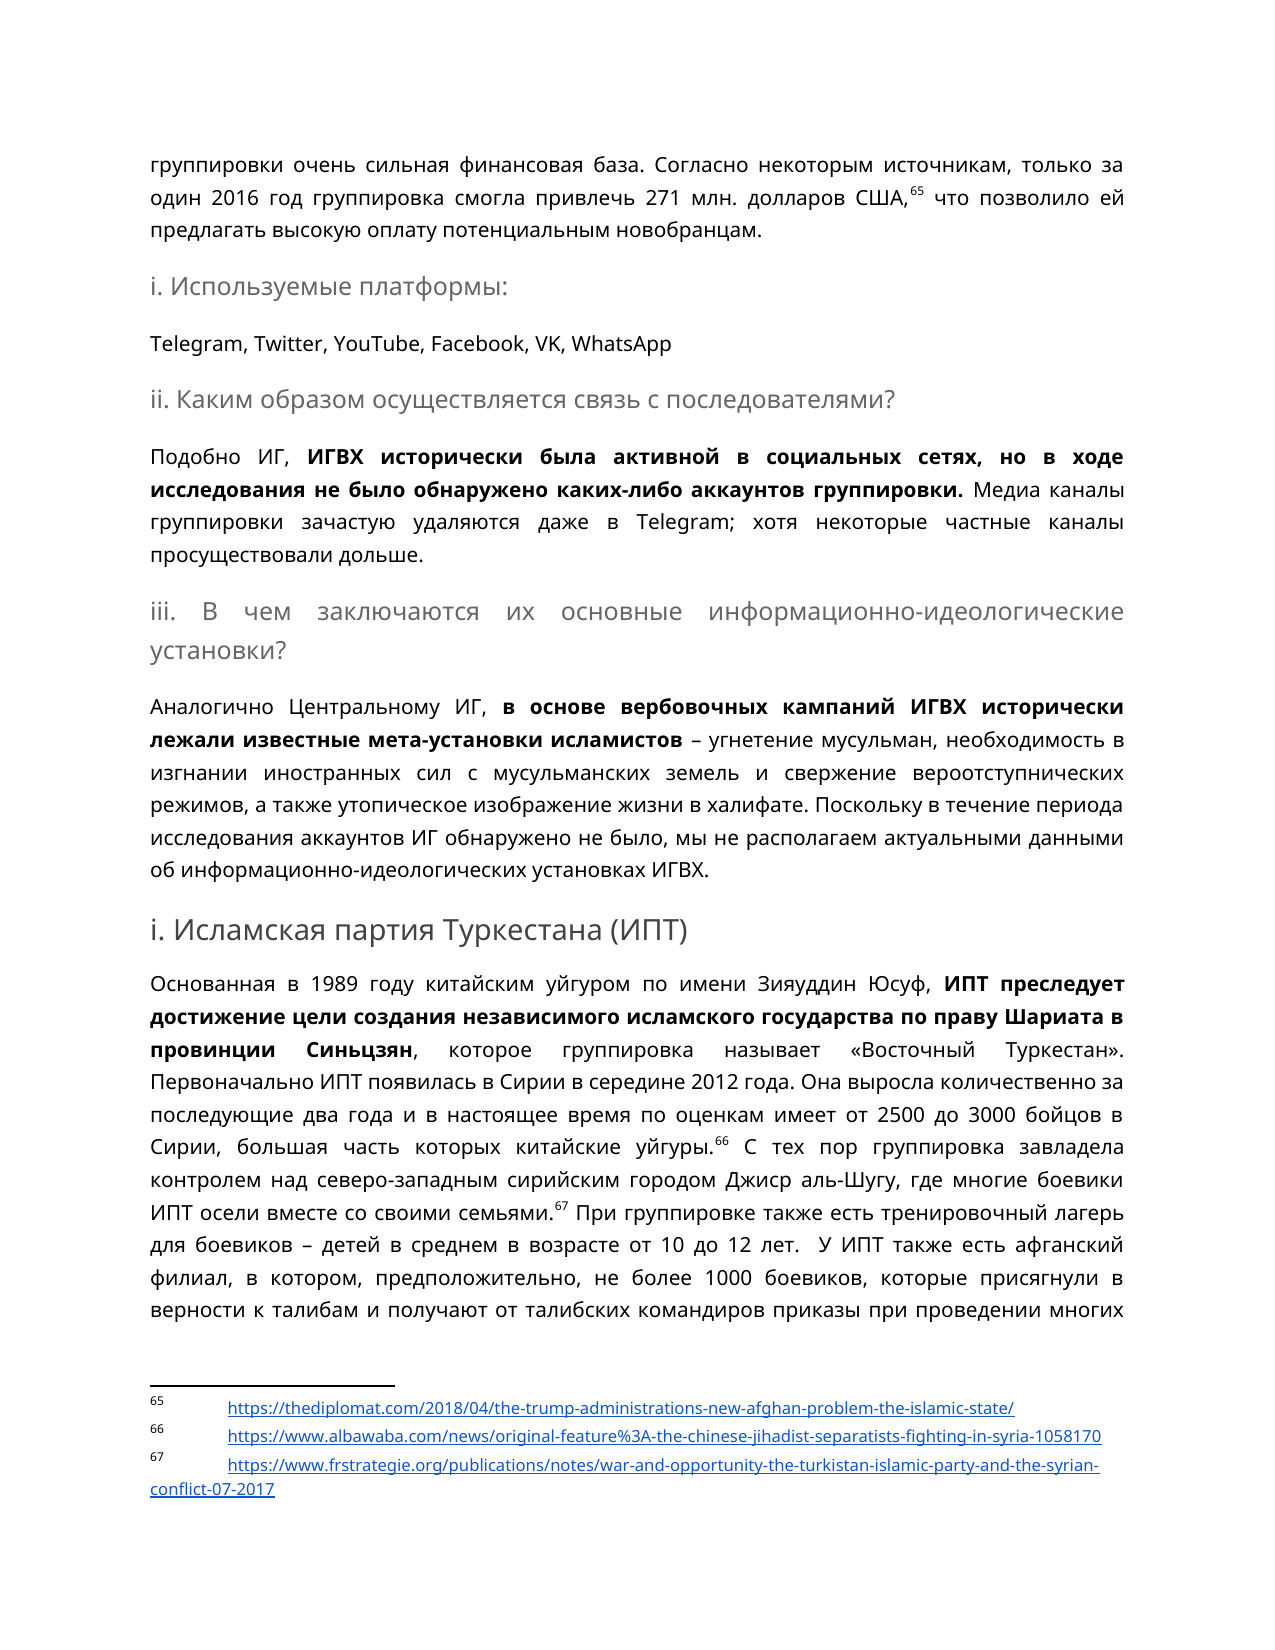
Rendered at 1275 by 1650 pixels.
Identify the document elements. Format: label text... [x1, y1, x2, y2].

text Telegram, Twitter, YouTube, Facebook, VK, WhatsApp [150, 329, 1125, 357]
text Аналогично Центральному ИГ, в основе вербовочных кампаний ИГВХ исторически лежали известные мета-установки исламистов – угнетение мусульман, необходимость в изгнании иностранных сил с мусульманских земель и свержение вероотступнических режимов, а также утопическое изображение жизни в халифате. Поскольку в течение периода исследования аккаунтов ИГ обнаружено не было, мы не располагаем актуальными данными об информационно-идеологических установках ИГВХ. [150, 692, 1125, 884]
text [150, 969, 1125, 1324]
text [150, 150, 1125, 244]
subtitle i. Исламская партия Туркестана (ИПТ) [150, 909, 1125, 949]
text i. Используемые платформы: [150, 269, 1125, 303]
text ii. Каким образом осуществляется связь с последователями? [150, 382, 1125, 416]
text Подобно ИГ, ИГВХ исторически была активной в социальных сетях, но в ходе исследования не было обнаружено каких-либо аккаунтов группировки. Медиа каналы группировки зачастую удаляются даже в Telegram; хотя некоторые частные каналы просуществовали дольше. [150, 442, 1125, 568]
text iii. В чем заключаются их основные информационно-идеологические установки? [150, 593, 1125, 667]
